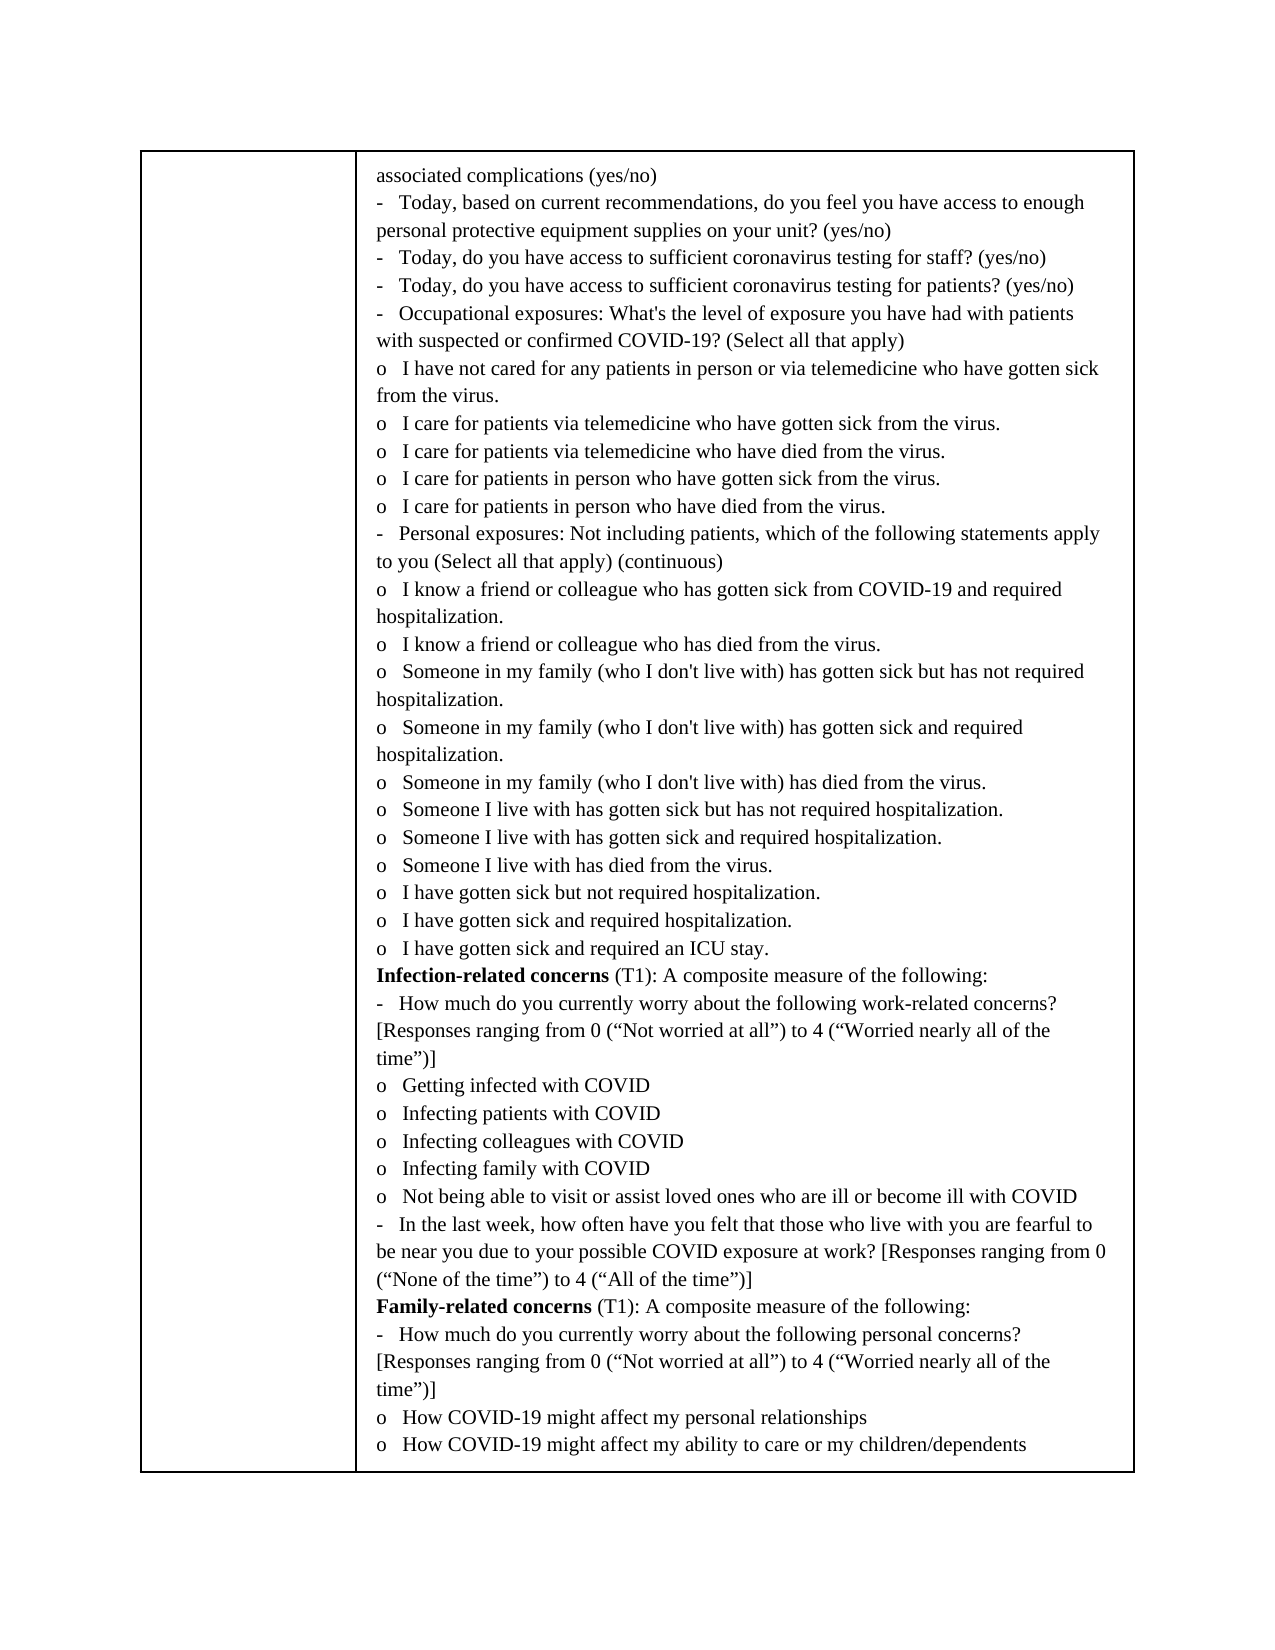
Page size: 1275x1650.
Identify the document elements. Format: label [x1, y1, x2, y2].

table_cell [142, 152, 355, 1471]
table_cell [357, 152, 1133, 1471]
